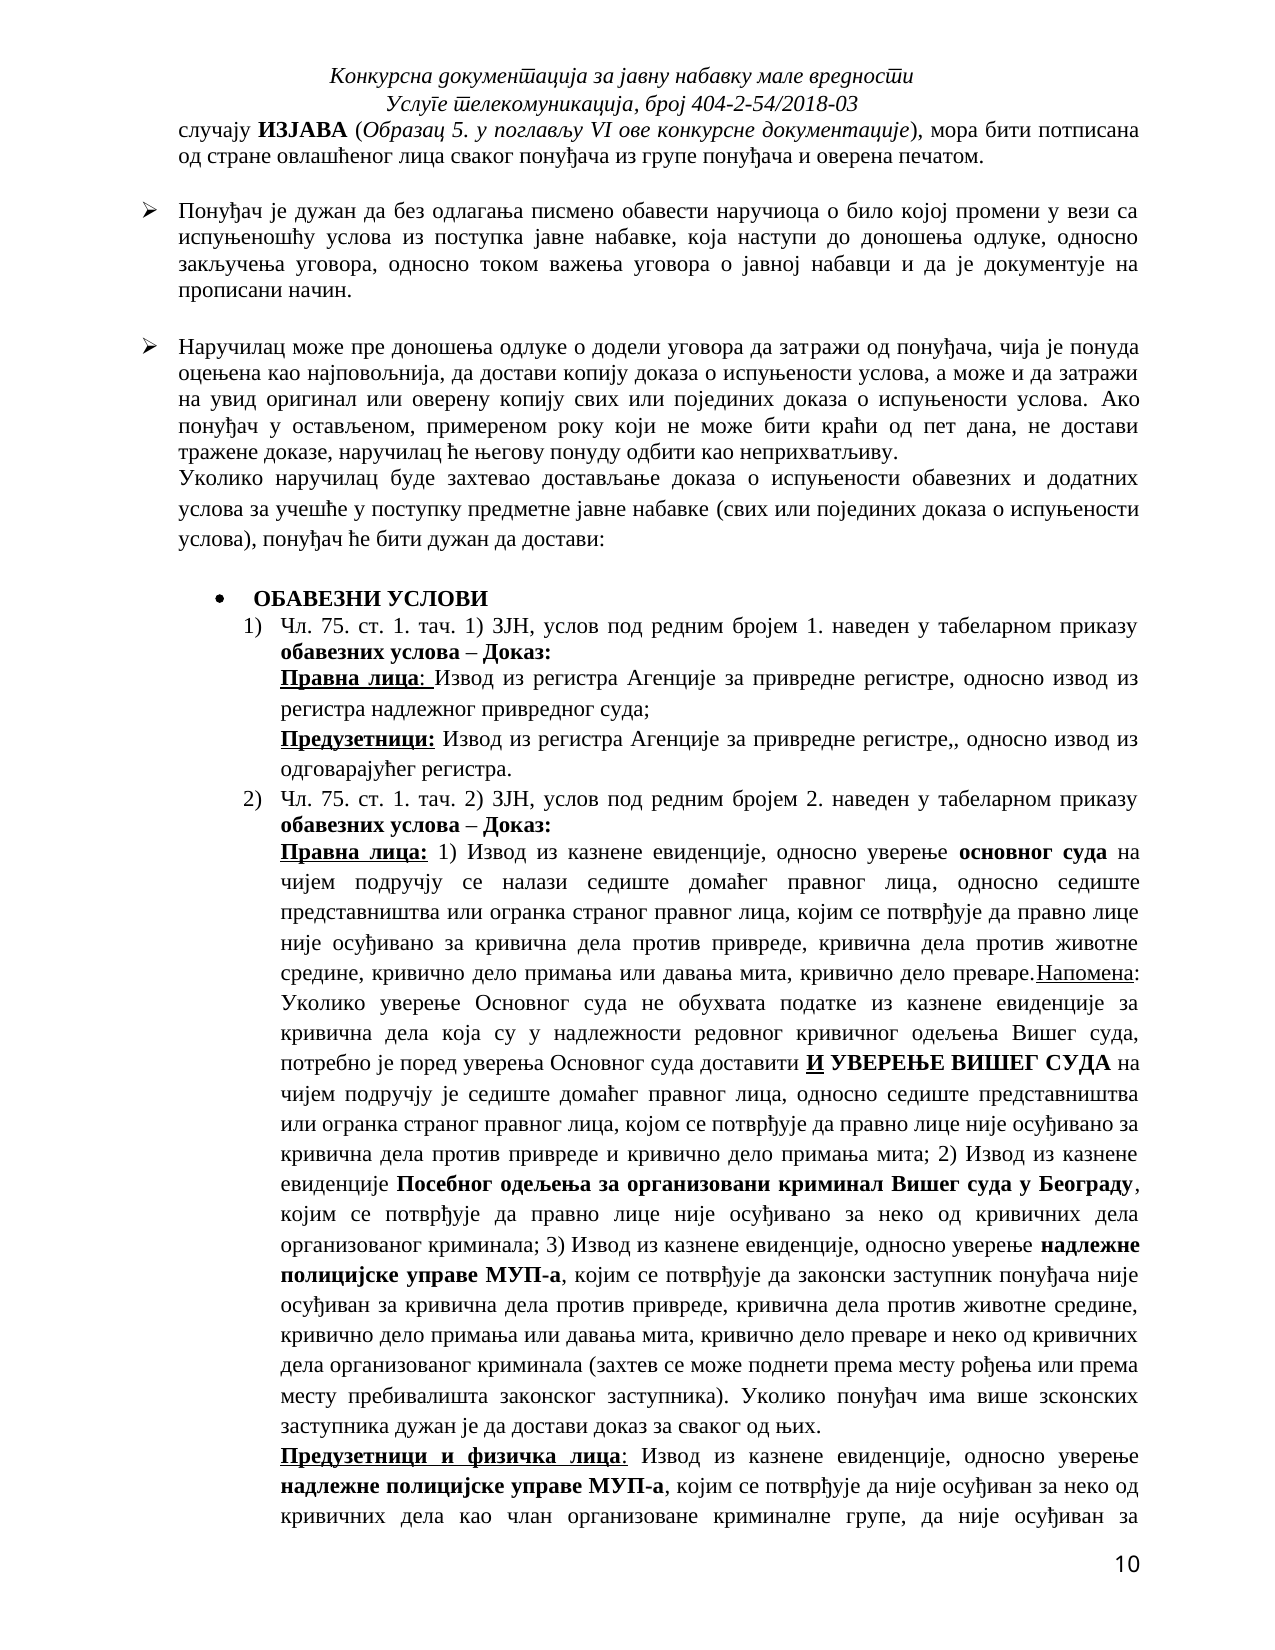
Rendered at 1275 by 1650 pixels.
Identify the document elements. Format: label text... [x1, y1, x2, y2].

list Чл. 75. ст. 1. тач. 2) ЗЈН, услов под редним бројем 2. наведен у табеларном приказу обавезних услова – Доказ: [243, 785, 1140, 838]
list Правна лица: Извод из регистра Агенције за привредне регистре, односно извод из регистра надлежног привредног суда; [280, 664, 1140, 721]
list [141, 116, 1140, 169]
list ОБАВЕЗНИ УСЛОВИ [216, 585, 1140, 612]
list Понуђач је дужан да без одлагања писмено обавести наручиоца о било којој промени у вези са испуњеношћу услова из поступка јавне набавке, која наступи до доношења одлуке, односно закључења уговора, односно током важења уговора о јавној набавци и да је документује на прописани начин. [141, 197, 1140, 302]
list Уколико наручилац буде захтевао достављање доказа о испуњености обавезних и додатних услова за учешће у поступку предметне јавне набавке (свих или појединих доказа о испуњености услова), понуђач ће бити дужан да достави: [178, 464, 1140, 551]
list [280, 1442, 1140, 1529]
list Предузетници: Извод из регистра Агенције за привредне регистре,, односно извод из одговарајућег регистра. [280, 725, 1140, 781]
list Правна лица: 1) Извод из казнене евиденције, односно уверењe основног суда на чијем подручју се налази седиште домаћег правног лица, односно седиште представништва или огранка страног правног лица, којим се потврђује да правно лице није осуђивано за кривична дела против привреде, кривична дела против животне средине, кривично дело примања или давања мита, кривично дело преваре.Напомена: Уколико уверење Основног суда не обухвата податке из казнене евиденције за кривична дела која су у надлежности редовног кривичног одељења Вишег суда, потребно је поред уверења Основног суда доставити И УВЕРЕЊЕ ВИШЕГ СУДА на чијем подручју је седиште домаћег правног лица, односно седиште представништва или огранка страног правног лица, којом се потврђује да правно лице није осуђивано за кривична дела против привреде и кривично дело примања мита; 2) Извод из казнене евиденције Посебног одељења за организовани криминал Вишег суда у Београду, којим се потврђује да правно лице није осуђивано за неко од кривичних дела организованог криминала; 3) Извод из казнене евиденције, односно уверење надлежне полицијске управе МУП-а, којим се потврђује да законски заступник понуђача није осуђиван за кривична дела против привреде, кривична дела против животне средине, кривично дело примања или давања мита, кривично дело преваре и неко од кривичних дела организованог криминала (захтев се може поднети према месту рођења или према месту пребивалишта законског заступника). Уколико понуђач има више зсконских заступника дужан је да достави доказ за сваког од њих. [280, 838, 1140, 1438]
list Чл. 75. ст. 1. тач. 1) ЗЈН, услов под редним бројем 1. наведен у табеларном приказу обавезних услова – Доказ: [243, 612, 1140, 664]
list Наручилац може пре доношења одлуке о додели уговора да затражи од понуђача, чија је понуда оцењена као најповољнија, да достави копију доказа о испуњености услова, а може и да затражи на увид оригинал или оверену копију свих или појединих доказа о испуњености услова. Ако понуђач у остављеном, примереном року који не може бити краћи од пет дана, не достави тражене доказе, наручилац ће његову понуду одбити као неприхватљиву. [141, 333, 1140, 464]
